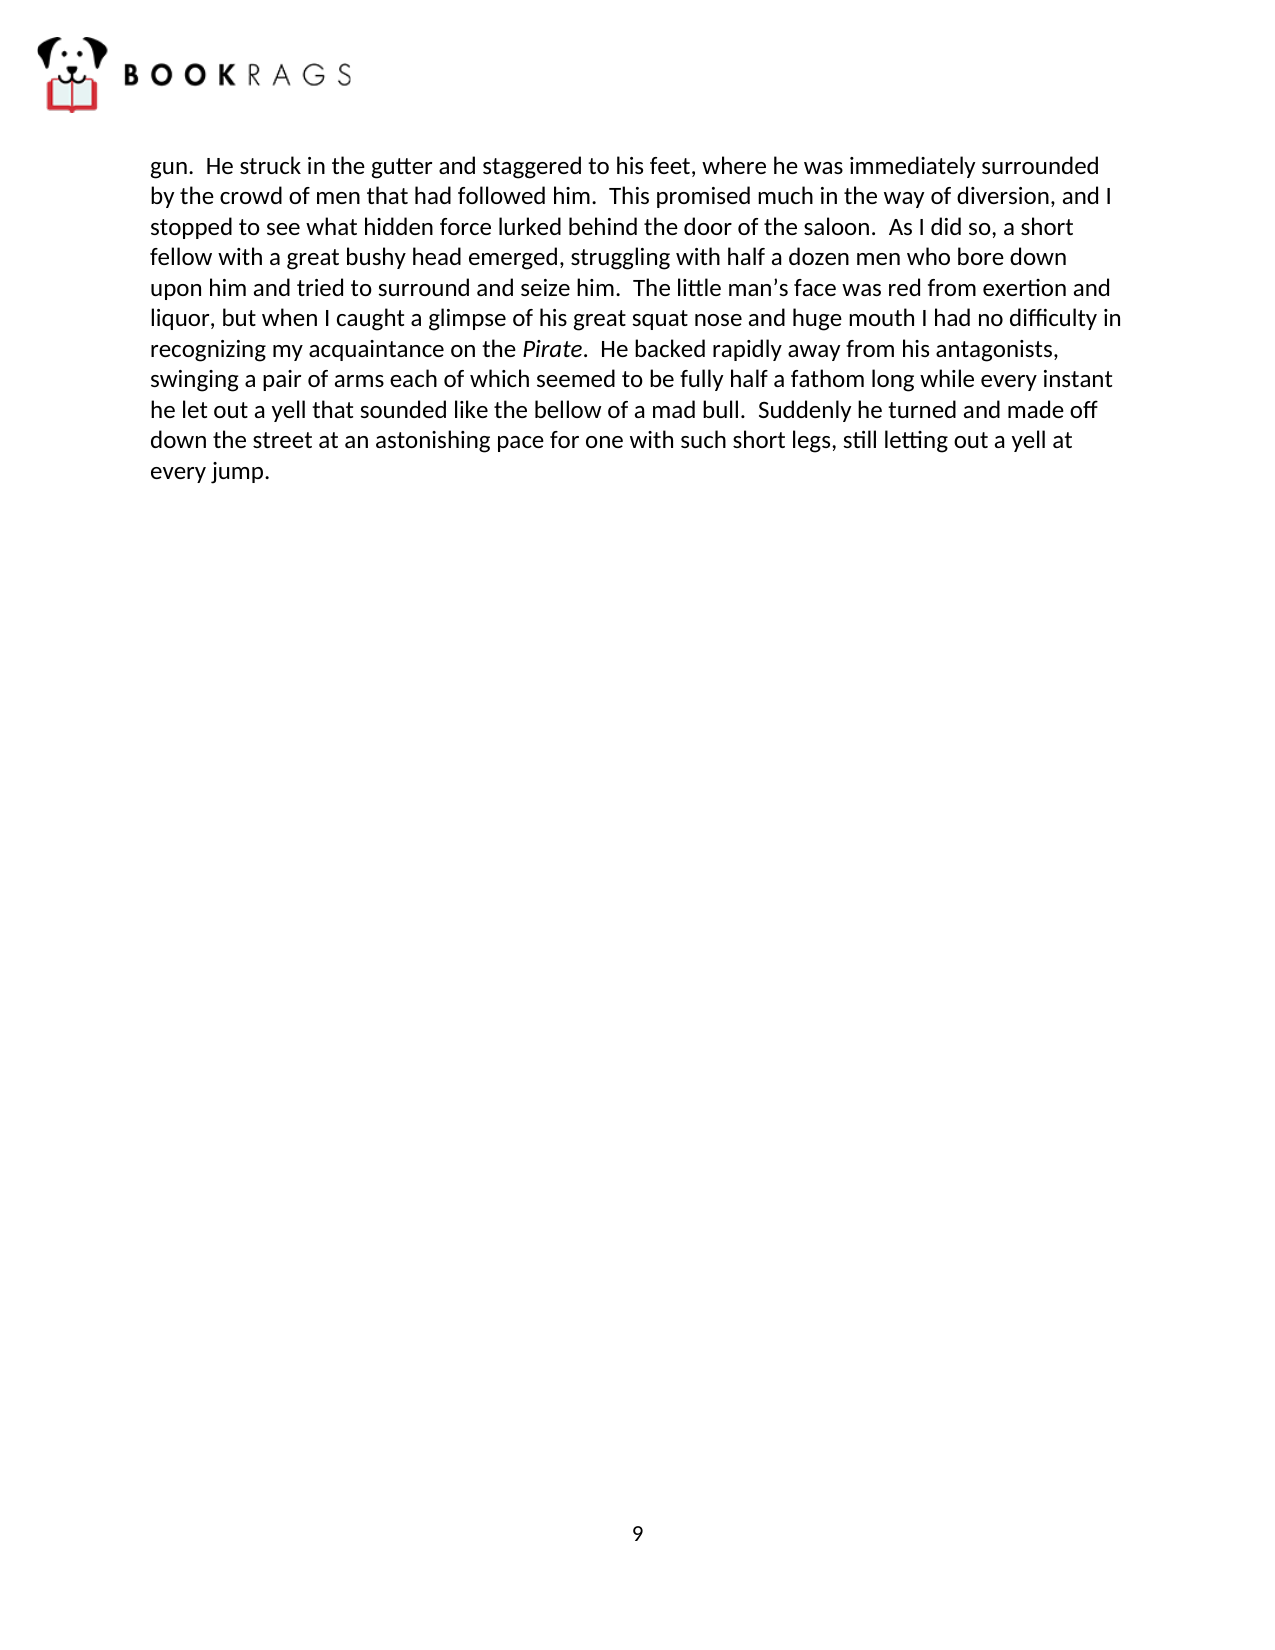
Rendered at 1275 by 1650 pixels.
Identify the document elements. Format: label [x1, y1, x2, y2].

text [150, 150, 1125, 486]
picture [37, 37, 351, 113]
